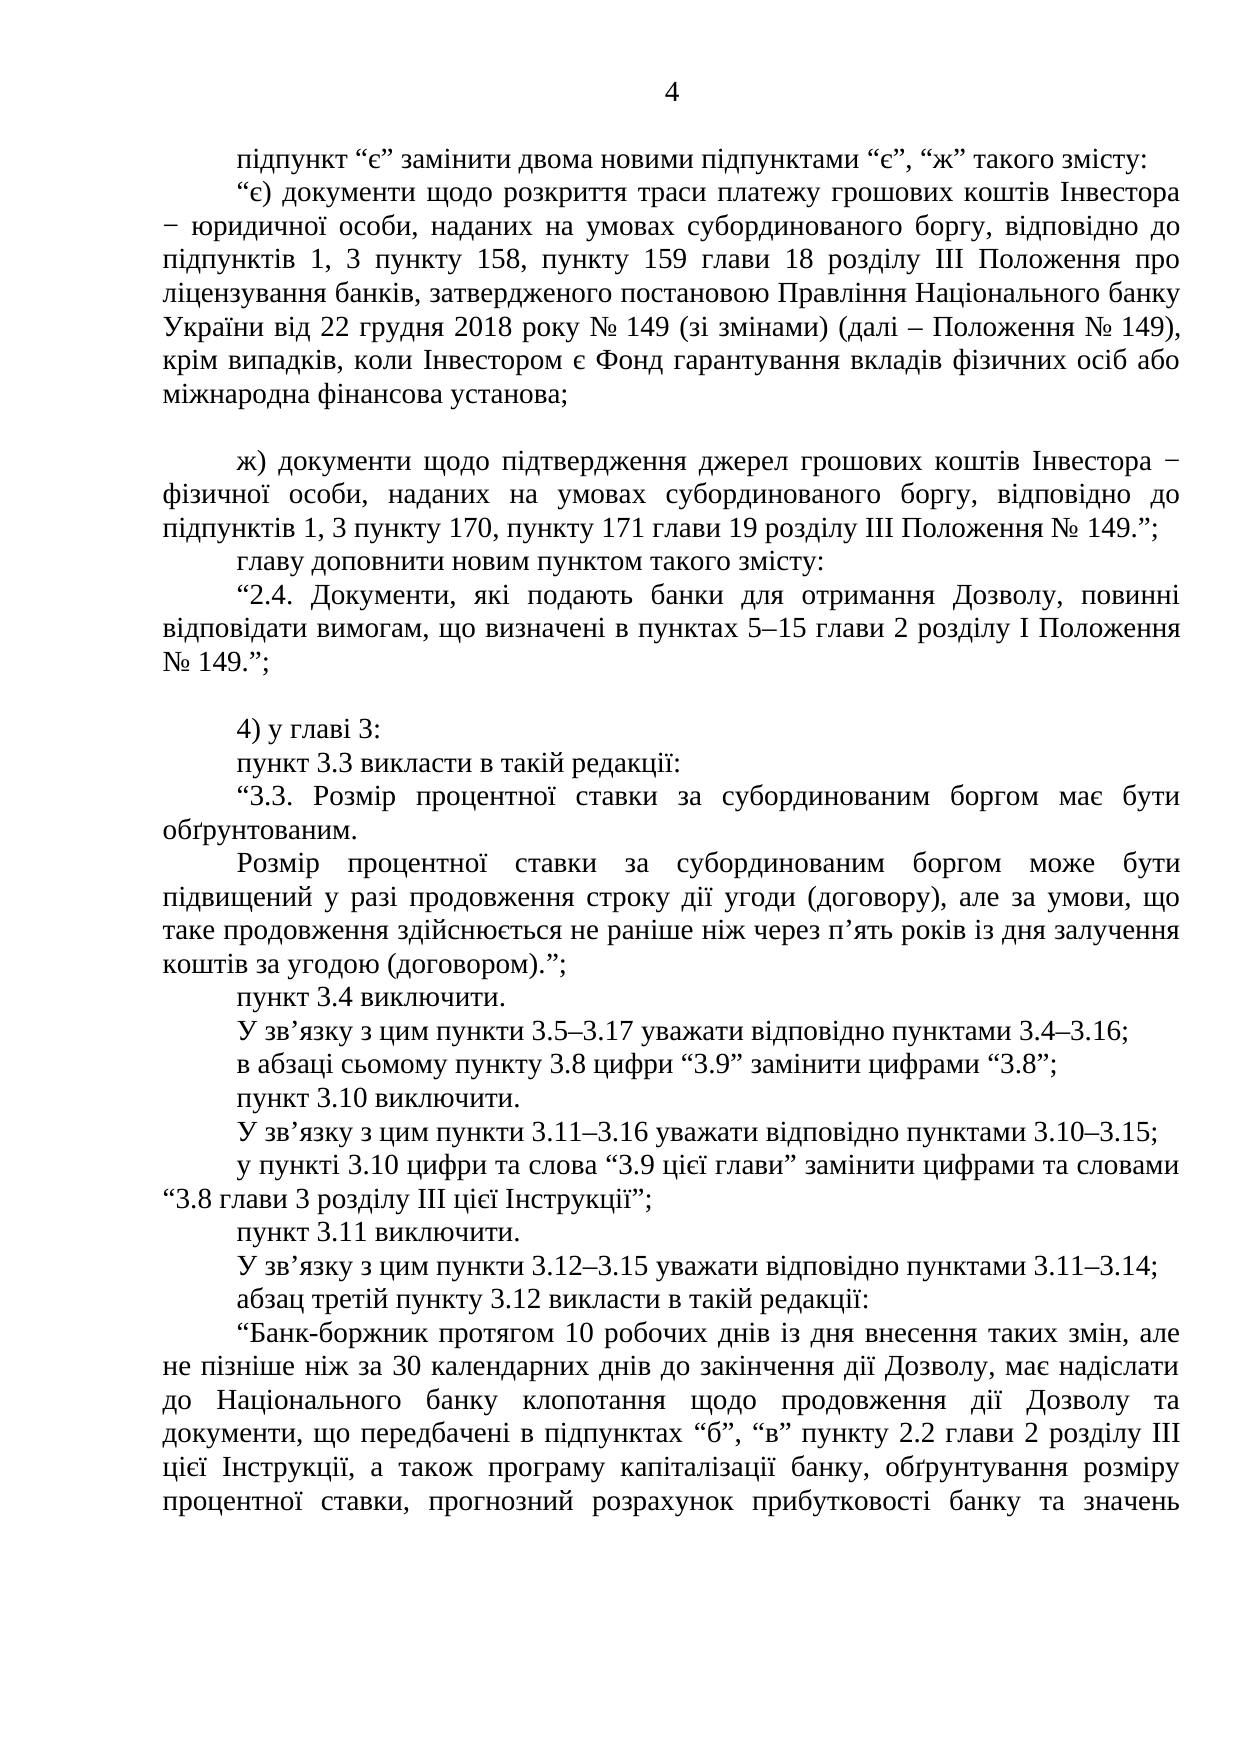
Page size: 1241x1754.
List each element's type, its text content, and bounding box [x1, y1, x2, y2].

text ж) документи щодо підтвердження джерел грошових коштів Інвестора − фізичної особи, наданих на умовах субординованого боргу, відповідно до підпунктів 1, 3 пункту 170, пункту 171 глави 19 розділу ІІІ Положення № 149.”; [162, 443, 1181, 543]
text главу доповнити новим пунктом такого змісту: [162, 543, 1181, 577]
text “3.3. Розмір процентної ставки за субординованим боргом має бути обґрунтованим. [162, 778, 1181, 845]
text 4) у главі 3: [162, 711, 1181, 745]
text у пункті 3.10 цифри та слова “3.9 цієї глави” замінити цифрами та словами “3.8 глави 3 розділу ІІІ цієї Інструкції”; [162, 1147, 1181, 1214]
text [162, 1315, 1181, 1516]
text пункт 3.3 викласти в такій редакції: [162, 745, 1181, 778]
text “2.4. Документи, які подають банки для отримання Дозволу, повинні відповідати вимогам, що визначені в пунктах 5–15 глави 2 розділу І Положення № 149.”; [162, 577, 1181, 678]
text пункт 3.10 виключити. [162, 1080, 1181, 1114]
text У зв’язку з цим пункти 3.11–3.16 уважати відповідно пунктами 3.10–3.15; [162, 1114, 1181, 1147]
text У зв’язку з цим пункти 3.5–3.17 уважати відповідно пунктами 3.4–3.16; [162, 1013, 1181, 1047]
text в абзаці сьомому пункту 3.8 цифри “3.9” замінити цифрами “3.8”; [162, 1047, 1181, 1080]
text У зв’язку з цим пункти 3.12–3.15 уважати відповідно пунктами 3.11–3.14; [162, 1248, 1181, 1281]
text Розмір процентної ставки за субординованим боргом може бути підвищений у разі продовження строку дії угоди (договору), але за умови, що таке продовження здійснюється не раніше ніж через п’ять років із дня залучення коштів за угодою (договором).”; [162, 845, 1181, 979]
text абзац третій пункту 3.12 викласти в такій редакції: [162, 1281, 1181, 1315]
text пункт 3.4 виключити. [162, 979, 1181, 1013]
text підпункт “є” замінити двома новими підпунктами “є”, “ж” такого змісту: [162, 141, 1181, 174]
text “є) документи щодо розкриття траси платежу грошових коштів Інвестора − юридичної особи, наданих на умовах субординованого боргу, відповідно до підпунктів 1, 3 пункту 158, пункту 159 глави 18 розділу ІІІ Положення про ліцензування банків, затвердженого постановою Правління Національного банку України від 22 грудня 2018 року № 149 (зі змінами) (далі – Положення № 149), крім випадків, коли Інвестором є Фонд гарантування вкладів фізичних осіб або міжнародна фінансова установа; [162, 174, 1181, 409]
text пункт 3.11 виключити. [162, 1214, 1181, 1248]
